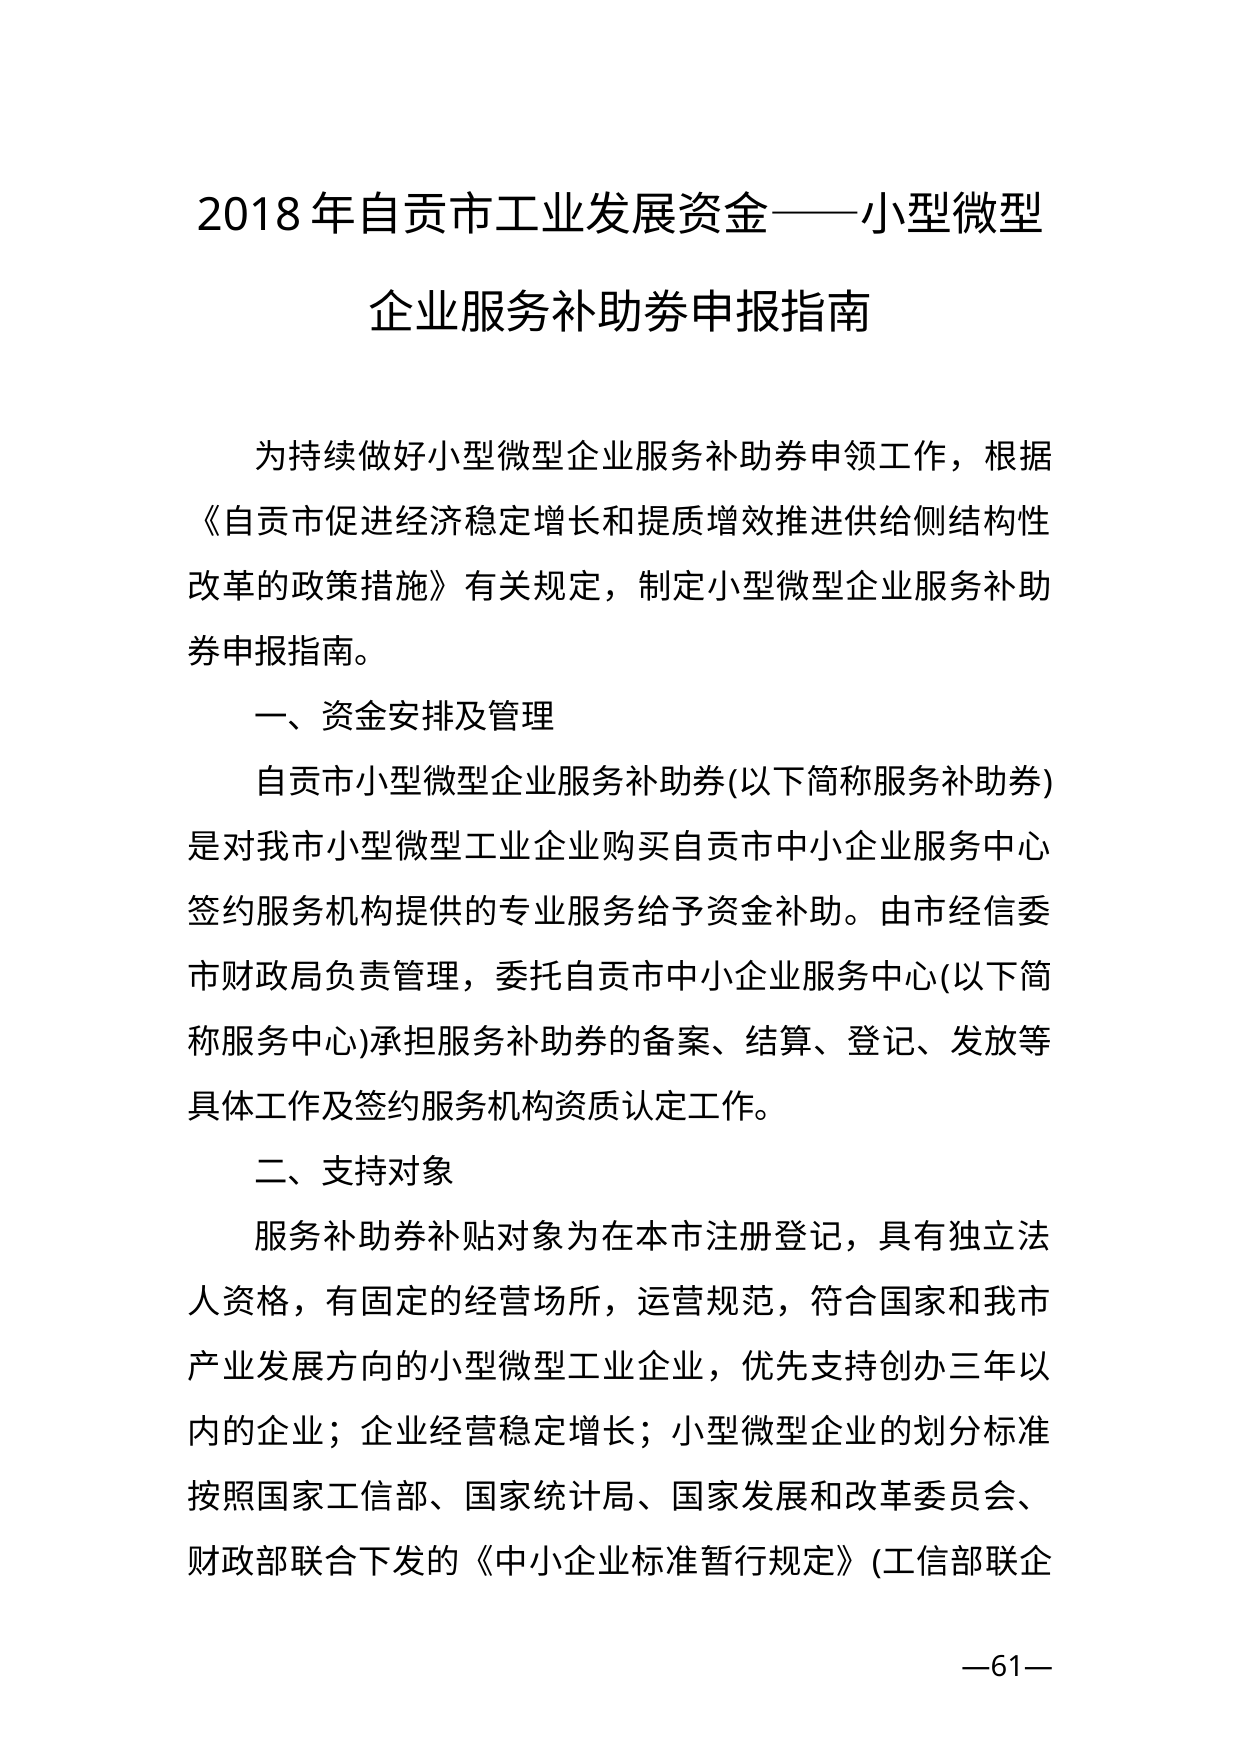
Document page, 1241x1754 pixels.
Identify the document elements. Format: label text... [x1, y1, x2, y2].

text 一、资金安排及管理 [187, 682, 1053, 747]
text 自贡市小型微型企业服务补助券(以下简称服务补助券)是对我市小型微型工业企业购买自贡市中小企业服务中心签约服务机构提供的专业服务给予资金补助。由市经信委、市财政局负责管理，委托自贡市中小企业服务中心(以下简称服务中心)承担服务补助券的备案、结算、登记、发放等具体工作及签约服务机构资质认定工作。 [187, 747, 1053, 1137]
text 为持续做好小型微型企业服务补助券申领工作，根据《自贡市促进经济稳定增长和提质增效推进供给侧结构性改革的政策措施》有关规定，制定小型微型企业服务补助券申报指南。 [187, 422, 1053, 682]
text 二、支持对象 [187, 1137, 1053, 1202]
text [187, 1202, 1053, 1592]
text 2018年自贡市工业发展资金——小型微型企业服务补助劵申报指南 [187, 162, 1053, 357]
